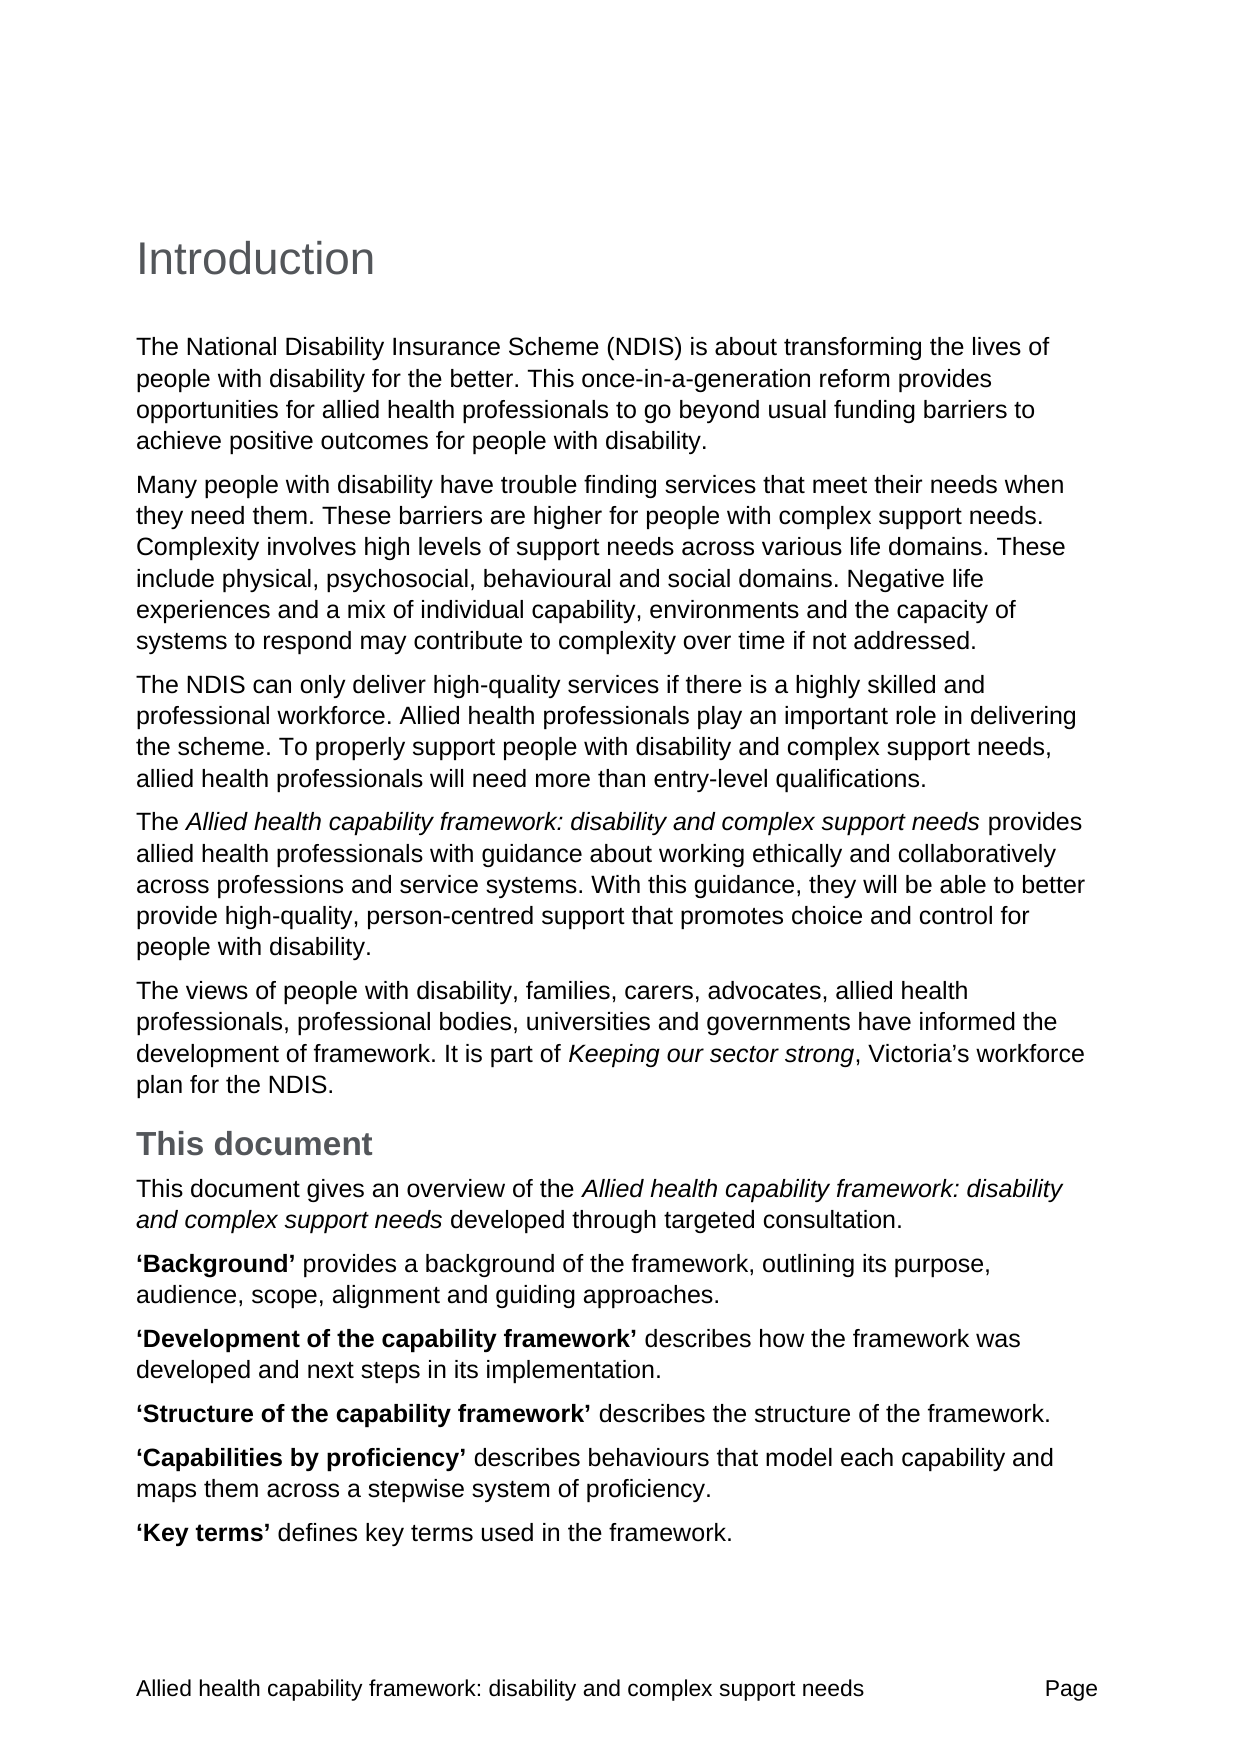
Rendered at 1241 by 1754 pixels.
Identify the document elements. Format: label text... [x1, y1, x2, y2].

text The NDIS can only deliver high-quality services if there is a highly skilled and professional workforce. Allied health professionals play an important role in delivering the scheme. To properly support people with disability and complex support needs, allied health professionals will need more than entry-level qualifications. [136, 667, 1104, 792]
text The views of people with disability, families, carers, advocates, allied health professionals, professional bodies, universities and governments have informed the development of framework. It is part of Keeping our sector strong, Victoria’s workforce plan for the NDIS. [136, 974, 1104, 1099]
text ‘Structure of the capability framework’ describes the structure of the framework. [136, 1396, 1104, 1428]
text Many people with disability have trouble finding services that meet their needs when they need them. These barriers are higher for people with complex support needs. Complexity involves high levels of support needs across various life domains. These include physical, psychosocial, behavioural and social domains. Negative life experiences and a mix of individual capability, environments and the capacity of systems to respond may contribute to complexity over time if not addressed. [136, 467, 1104, 655]
text The National Disability Insurance Scheme (NDIS) is about transforming the lives of people with disability for the better. This once-in-a-generation reform provides opportunities for allied health professionals to go beyond usual funding barriers to achieve positive outcomes for people with disability. [136, 330, 1104, 455]
text ‘Capabilities by proficiency’ describes behaviours that model each capability and maps them across a stepwise system of proficiency. [136, 1440, 1104, 1503]
text This document gives an overview of the Allied health capability framework: disability and complex support needs developed through targeted consultation. [136, 1171, 1104, 1234]
subtitle Introduction [136, 231, 1104, 284]
text ‘Key terms’ defines key terms used in the framework. [136, 1515, 1104, 1546]
text ‘Background’ provides a background of the framework, outlining its purpose, audience, scope, alignment and guiding approaches. [136, 1246, 1104, 1309]
text The Allied health capability framework: disability and complex support needs provides allied health professionals with guidance about working ethically and collaboratively across professions and service systems. With this guidance, they will be able to better provide high-quality, person-centred support that promotes choice and control for people with disability. [136, 805, 1104, 961]
subtitle This document [136, 1124, 1104, 1162]
text ‘Development of the capability framework’ describes how the framework was developed and next steps in its implementation. [136, 1321, 1104, 1384]
